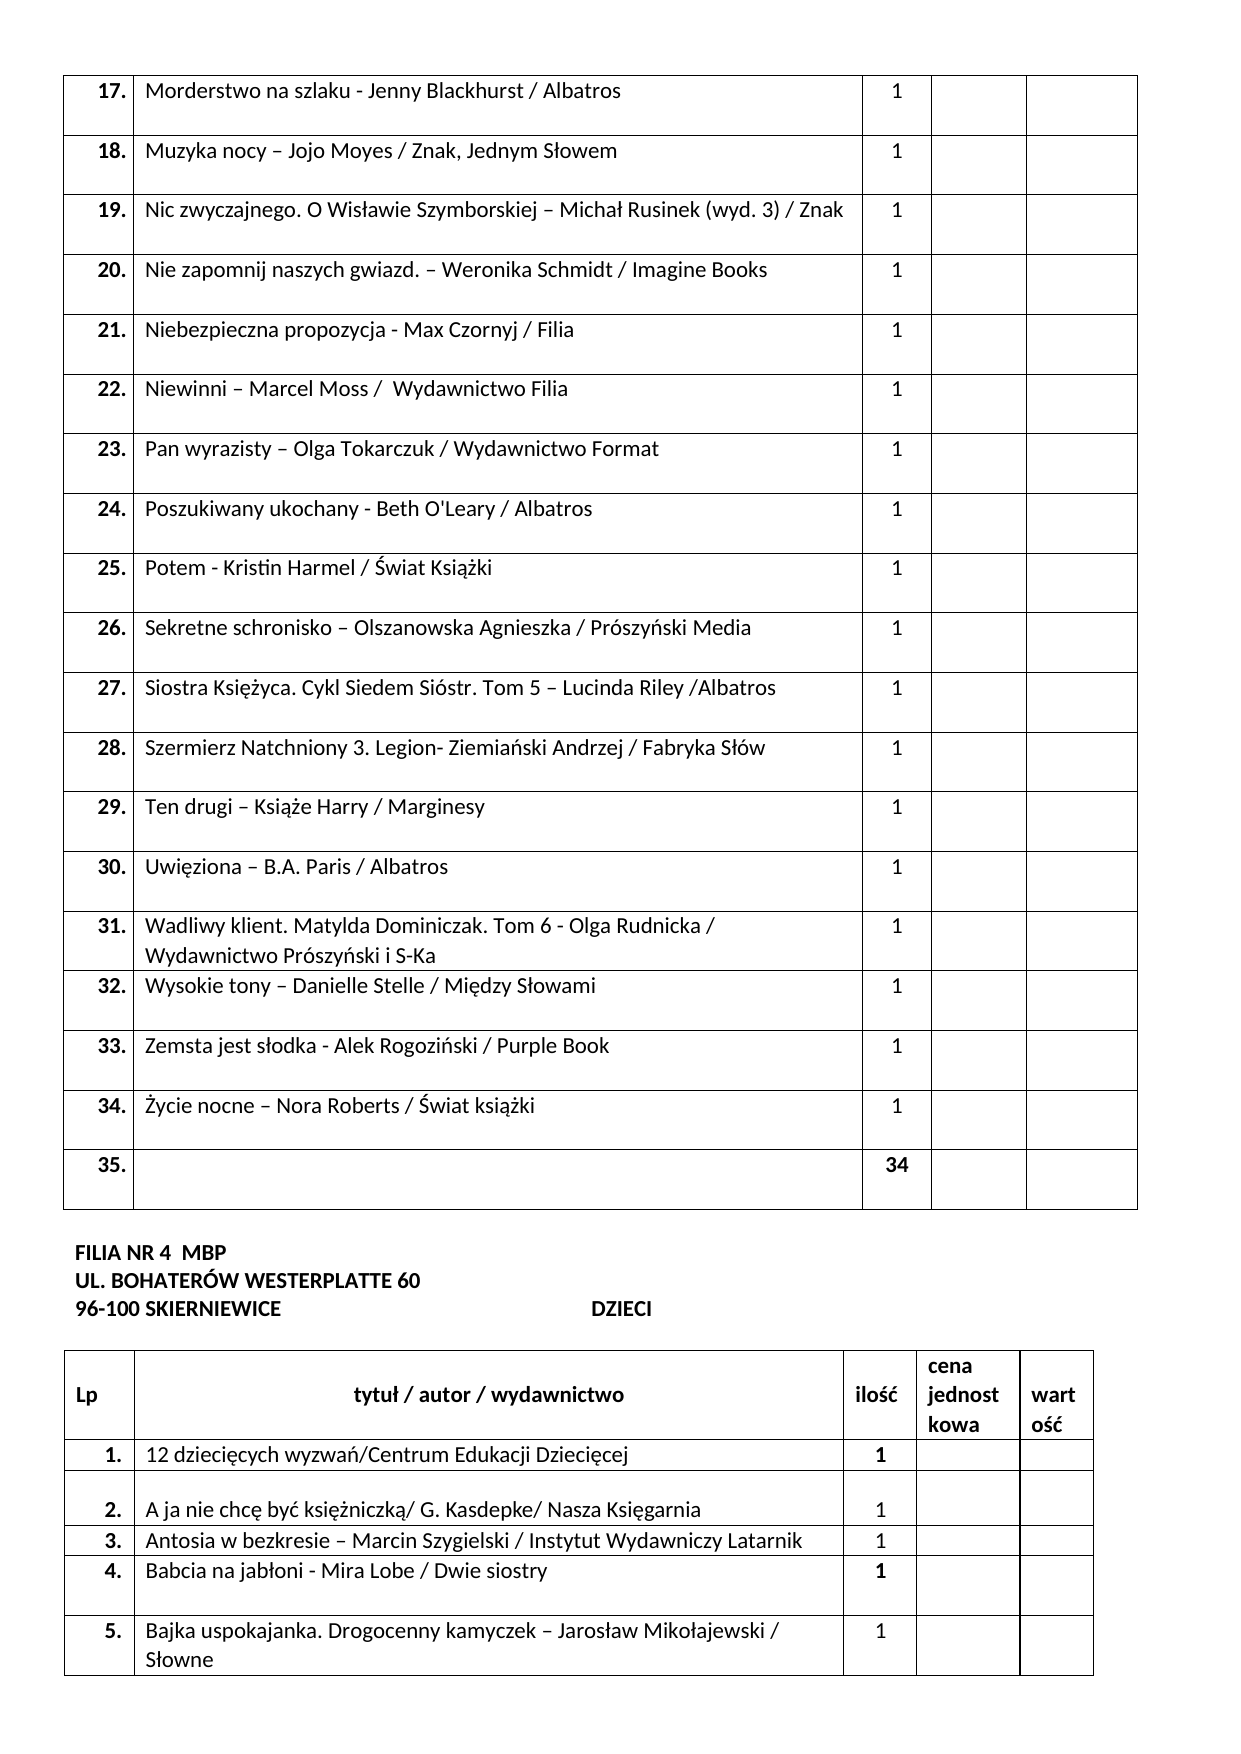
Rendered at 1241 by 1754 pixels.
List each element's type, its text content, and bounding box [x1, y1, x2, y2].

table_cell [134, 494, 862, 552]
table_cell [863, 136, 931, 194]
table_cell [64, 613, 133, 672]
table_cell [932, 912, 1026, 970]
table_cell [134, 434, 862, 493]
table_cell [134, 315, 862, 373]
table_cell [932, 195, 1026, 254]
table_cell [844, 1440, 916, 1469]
text 96-100 SKIERNIEWICE DZIECI [75, 1294, 1165, 1322]
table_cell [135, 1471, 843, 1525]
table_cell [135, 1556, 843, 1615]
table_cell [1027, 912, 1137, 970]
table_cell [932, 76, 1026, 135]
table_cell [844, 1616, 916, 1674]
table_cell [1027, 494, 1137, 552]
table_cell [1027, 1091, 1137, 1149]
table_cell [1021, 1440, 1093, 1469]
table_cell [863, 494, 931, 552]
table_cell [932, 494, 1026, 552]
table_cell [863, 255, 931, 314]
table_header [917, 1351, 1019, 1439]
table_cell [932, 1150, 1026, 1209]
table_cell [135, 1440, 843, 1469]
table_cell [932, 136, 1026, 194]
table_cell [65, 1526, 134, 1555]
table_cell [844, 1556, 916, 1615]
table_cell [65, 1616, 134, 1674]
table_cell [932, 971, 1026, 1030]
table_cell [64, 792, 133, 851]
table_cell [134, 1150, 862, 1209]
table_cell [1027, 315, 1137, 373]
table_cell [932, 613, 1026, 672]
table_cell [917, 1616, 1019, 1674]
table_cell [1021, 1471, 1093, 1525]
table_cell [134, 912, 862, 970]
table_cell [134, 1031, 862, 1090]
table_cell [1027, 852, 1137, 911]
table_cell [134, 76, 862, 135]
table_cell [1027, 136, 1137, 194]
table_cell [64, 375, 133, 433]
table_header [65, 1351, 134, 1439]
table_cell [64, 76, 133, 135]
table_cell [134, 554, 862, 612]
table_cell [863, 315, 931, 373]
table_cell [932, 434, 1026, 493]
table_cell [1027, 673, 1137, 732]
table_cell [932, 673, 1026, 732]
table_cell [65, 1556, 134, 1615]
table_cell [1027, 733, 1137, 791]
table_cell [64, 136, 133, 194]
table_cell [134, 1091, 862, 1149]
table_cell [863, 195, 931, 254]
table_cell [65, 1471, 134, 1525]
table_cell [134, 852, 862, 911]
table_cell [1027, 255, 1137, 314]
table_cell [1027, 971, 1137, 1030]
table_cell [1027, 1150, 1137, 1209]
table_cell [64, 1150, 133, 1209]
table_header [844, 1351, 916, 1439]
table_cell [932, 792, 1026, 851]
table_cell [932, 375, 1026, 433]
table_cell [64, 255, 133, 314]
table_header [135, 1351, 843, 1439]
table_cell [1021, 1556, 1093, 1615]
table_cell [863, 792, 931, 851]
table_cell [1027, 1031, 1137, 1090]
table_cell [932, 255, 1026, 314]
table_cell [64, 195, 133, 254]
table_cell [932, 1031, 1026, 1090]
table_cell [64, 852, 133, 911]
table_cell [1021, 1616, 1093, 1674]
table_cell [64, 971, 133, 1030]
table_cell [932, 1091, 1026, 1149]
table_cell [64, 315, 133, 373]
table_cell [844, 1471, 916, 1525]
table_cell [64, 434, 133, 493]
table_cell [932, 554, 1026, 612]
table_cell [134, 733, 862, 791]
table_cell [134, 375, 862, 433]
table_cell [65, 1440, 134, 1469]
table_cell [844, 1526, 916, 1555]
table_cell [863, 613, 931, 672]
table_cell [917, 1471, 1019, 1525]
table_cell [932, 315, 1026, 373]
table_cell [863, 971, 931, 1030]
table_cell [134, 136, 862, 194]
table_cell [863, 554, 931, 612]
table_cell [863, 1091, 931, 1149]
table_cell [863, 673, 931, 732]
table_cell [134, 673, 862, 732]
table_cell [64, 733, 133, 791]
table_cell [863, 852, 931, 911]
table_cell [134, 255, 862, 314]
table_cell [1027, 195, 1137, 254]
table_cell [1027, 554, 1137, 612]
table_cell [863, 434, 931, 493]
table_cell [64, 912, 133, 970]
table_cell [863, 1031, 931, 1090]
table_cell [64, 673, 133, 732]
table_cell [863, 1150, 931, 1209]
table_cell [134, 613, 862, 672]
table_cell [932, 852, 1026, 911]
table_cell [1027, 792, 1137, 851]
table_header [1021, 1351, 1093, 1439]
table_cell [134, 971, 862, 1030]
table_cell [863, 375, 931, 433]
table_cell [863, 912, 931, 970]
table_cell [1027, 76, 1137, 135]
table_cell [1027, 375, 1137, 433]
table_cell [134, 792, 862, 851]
text UL. BOHATERÓW WESTERPLATTE 60 [75, 1266, 1165, 1294]
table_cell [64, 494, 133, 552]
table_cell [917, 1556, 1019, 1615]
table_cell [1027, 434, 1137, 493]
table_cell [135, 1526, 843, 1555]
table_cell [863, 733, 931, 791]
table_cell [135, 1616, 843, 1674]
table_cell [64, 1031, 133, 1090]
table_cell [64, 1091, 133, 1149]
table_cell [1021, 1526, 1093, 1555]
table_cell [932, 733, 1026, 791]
text FILIA NR 4 MBP [75, 1238, 1165, 1266]
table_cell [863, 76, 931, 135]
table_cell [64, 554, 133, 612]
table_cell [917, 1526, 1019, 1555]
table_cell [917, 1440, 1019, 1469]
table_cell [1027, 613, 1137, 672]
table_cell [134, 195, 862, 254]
